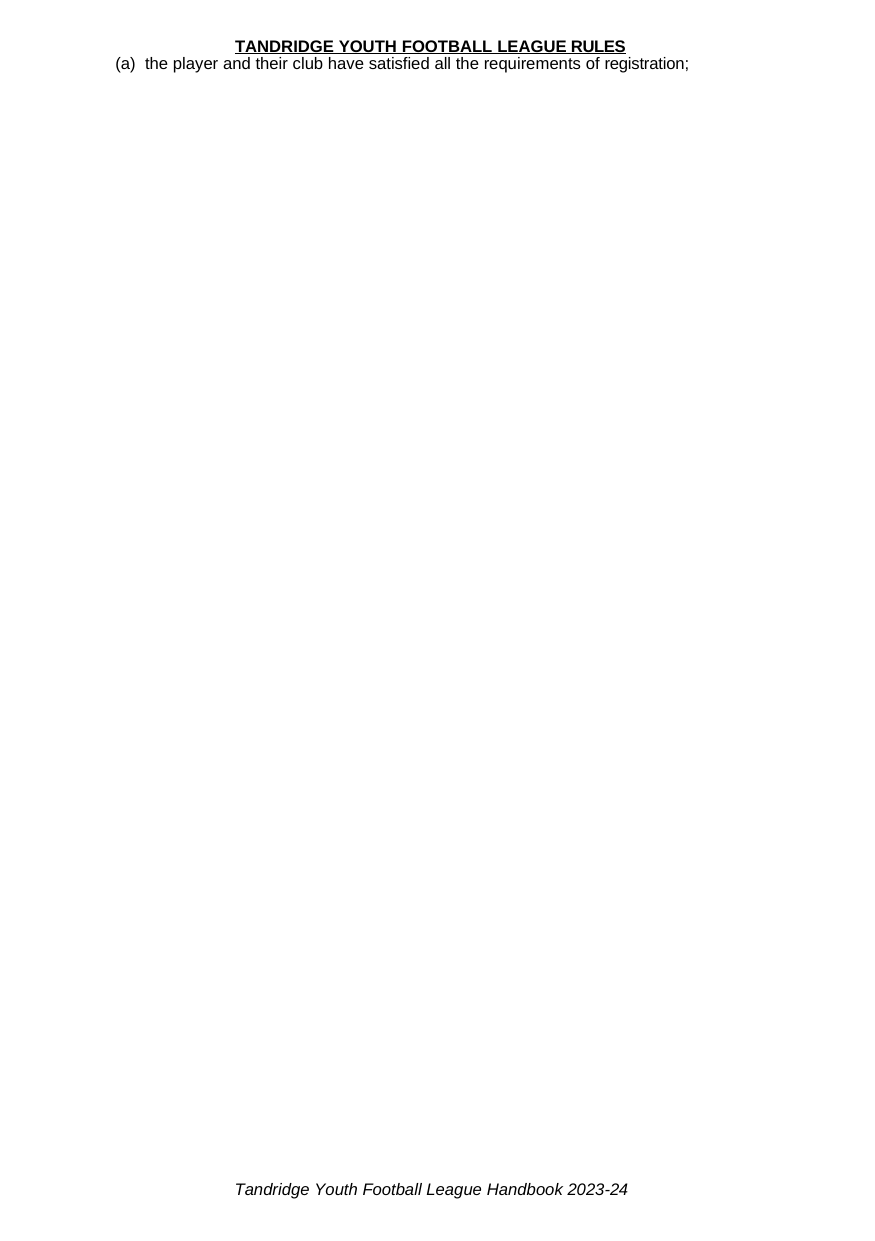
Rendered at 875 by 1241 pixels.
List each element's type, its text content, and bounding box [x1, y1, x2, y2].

list the player and their club have satisfied all the requirements of registration; [115, 54, 874, 73]
